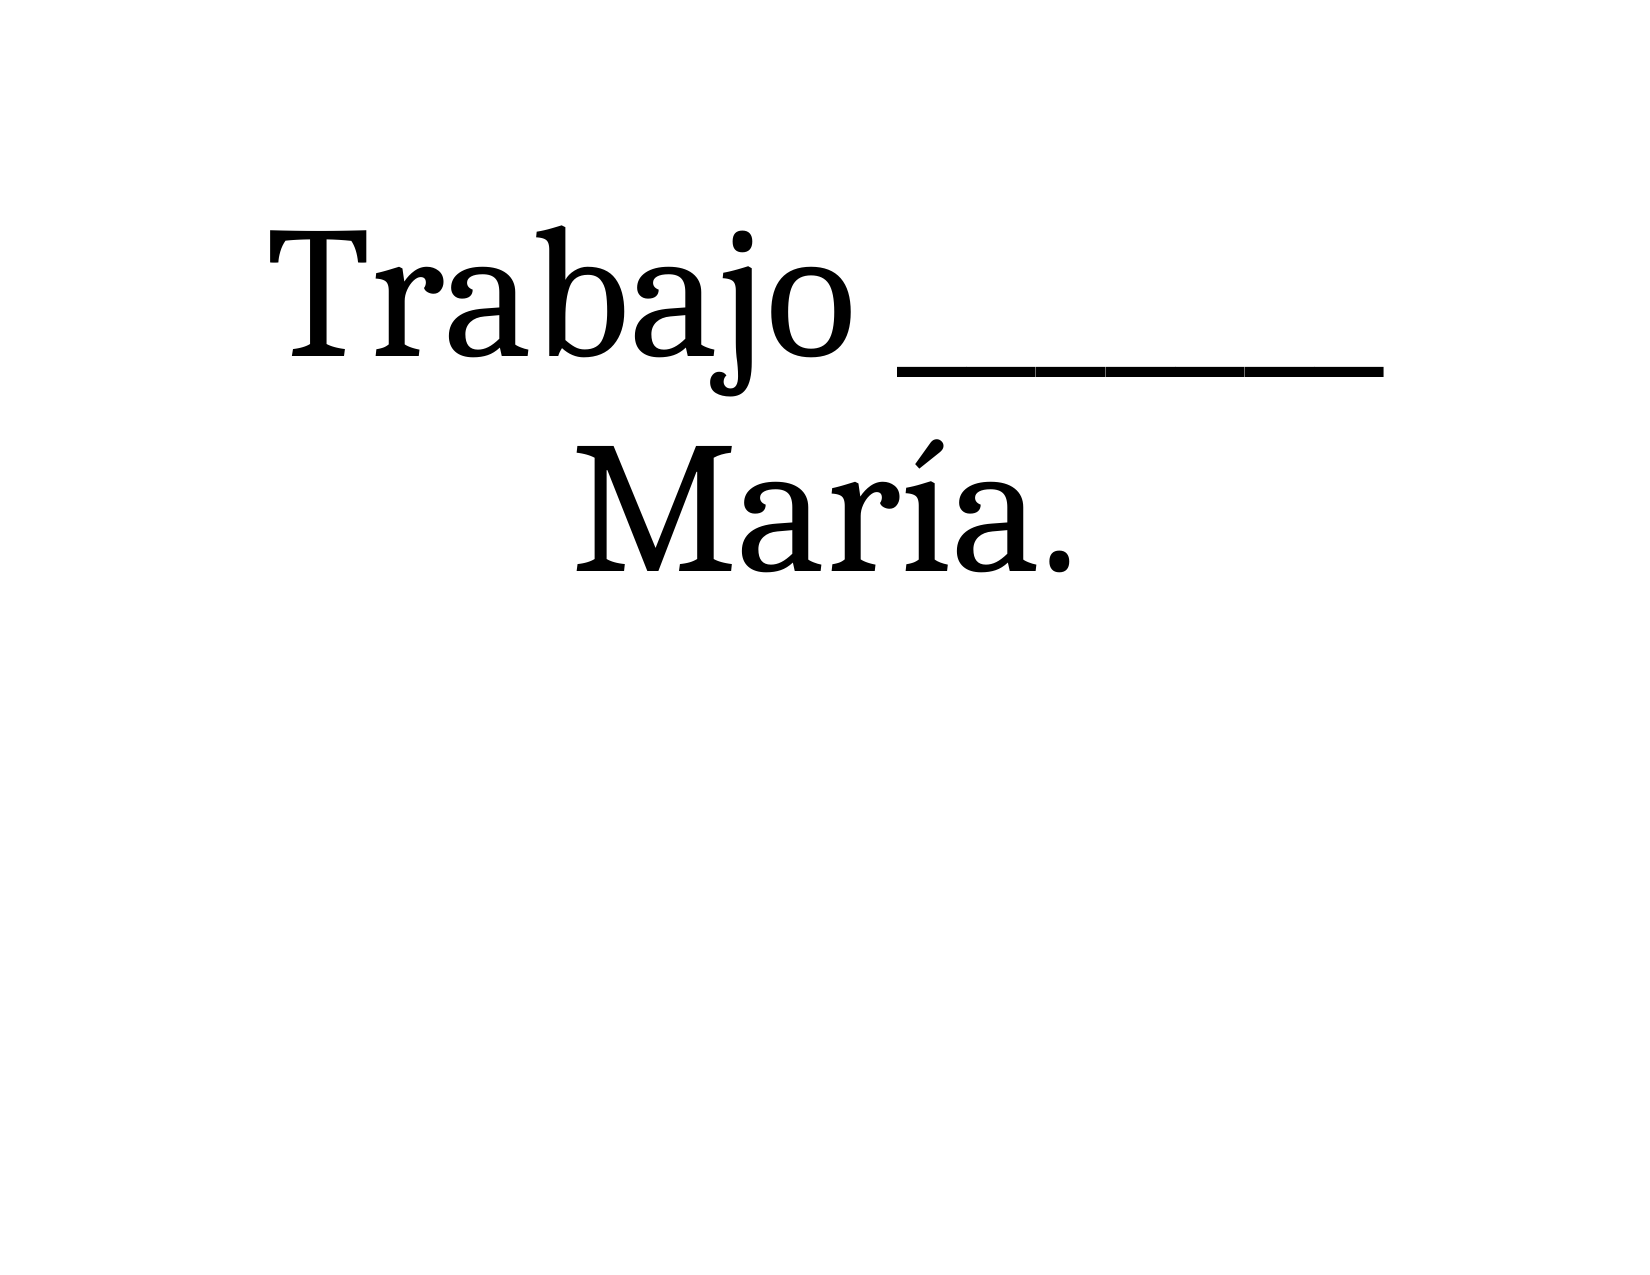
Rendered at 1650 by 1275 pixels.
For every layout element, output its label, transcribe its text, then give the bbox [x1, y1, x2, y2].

text Trabajo _______ María. [150, 187, 1500, 619]
